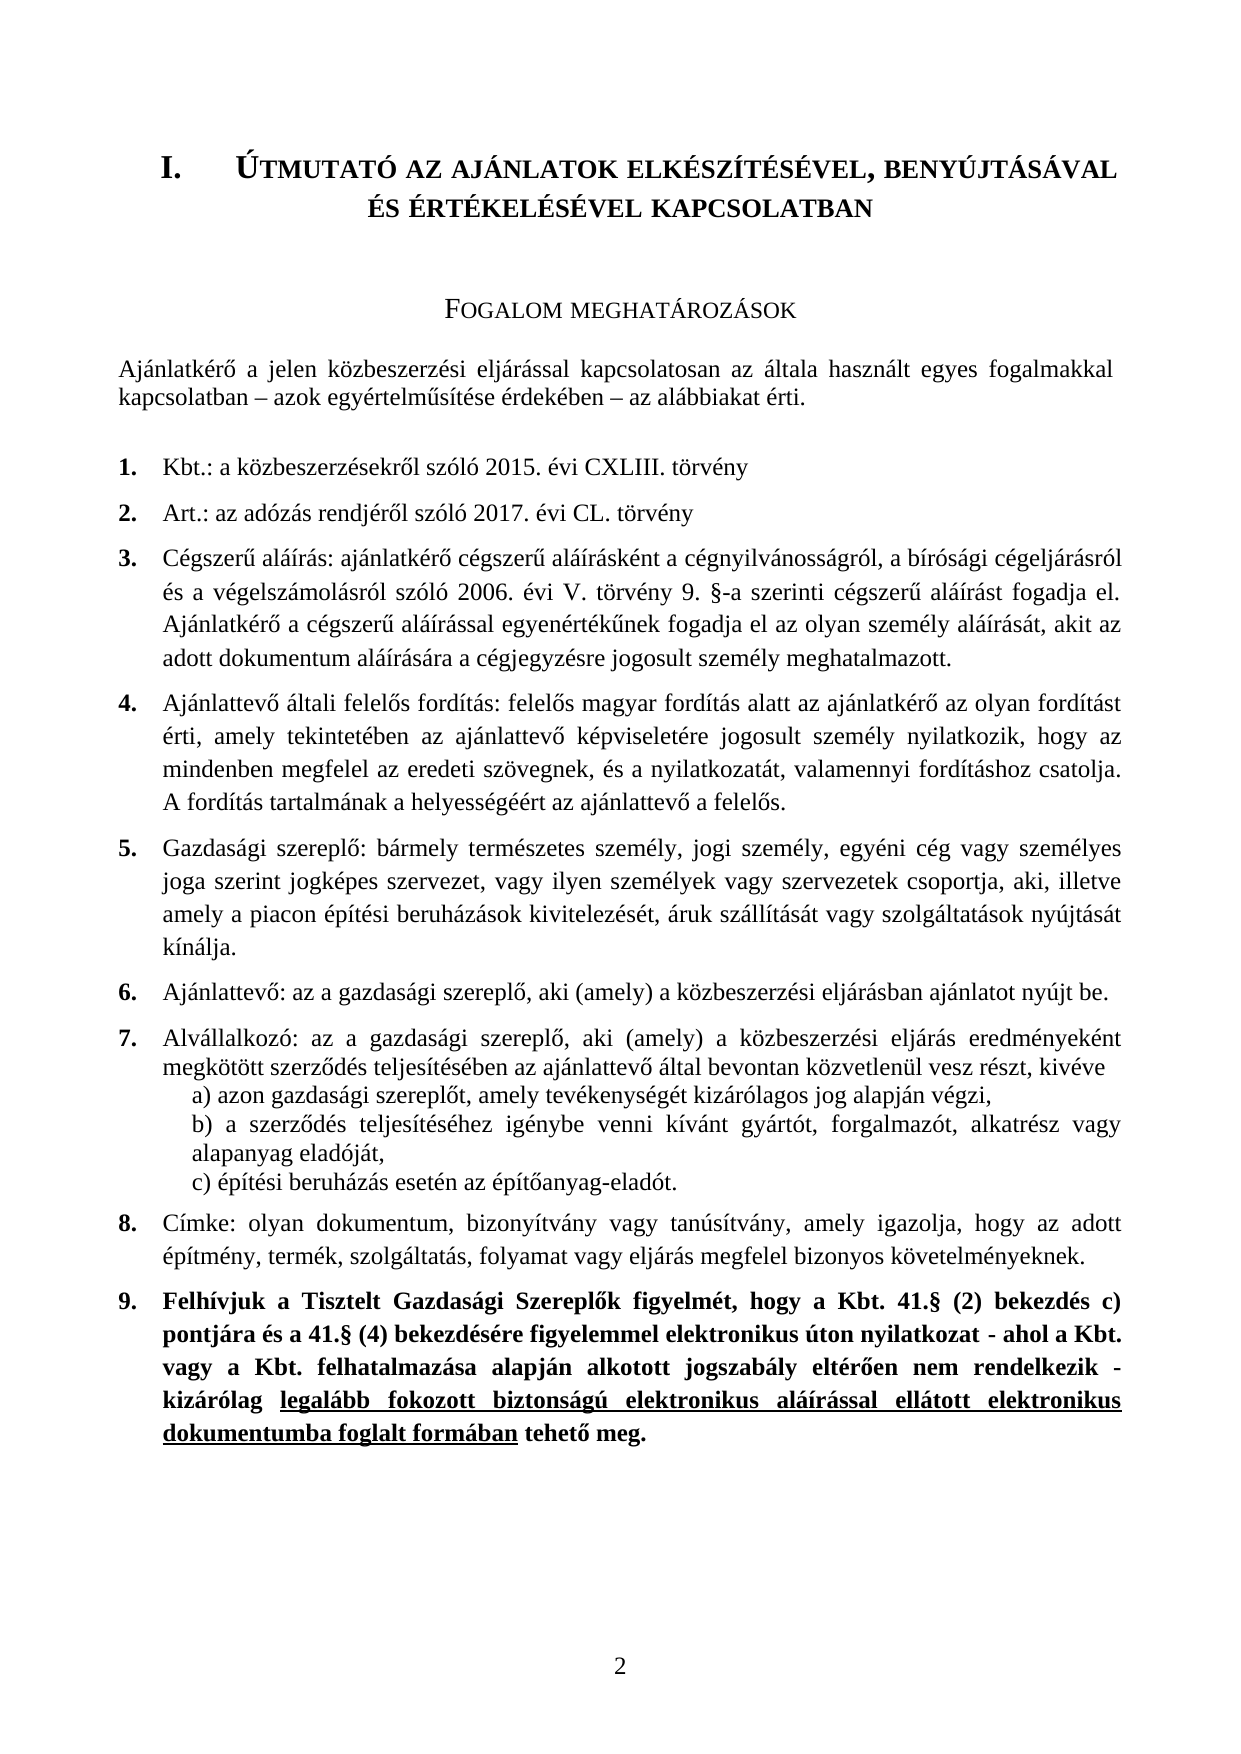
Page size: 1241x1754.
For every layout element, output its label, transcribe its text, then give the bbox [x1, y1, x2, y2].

subtitle Fogalom meghatározások [118, 291, 1123, 325]
list Ajánlattevő: az a gazdasági szereplő, aki (amely) a közbeszerzési eljárásban ajánlatot nyújt be. [118, 977, 1122, 1006]
text és értékelésével kapcsolatban [118, 186, 1122, 224]
text b) a szerződés teljesítéséhez igénybe venni kívánt gyártót, forgalmazót, alkatrész vagy alapanyag eladóját, [192, 1109, 1122, 1167]
text c) építési beruházás esetén az építőanyag-eladót. [192, 1167, 1122, 1195]
list Útmutató az ajánlatok elkészítésével, benyújtásával [156, 148, 1122, 186]
list Ajánlattevő általi felelős fordítás: felelős magyar fordítás alatt az ajánlatkérő az olyan fordítást érti, amely tekintetében az ajánlattevő képviseletére jogosult személy nyilatkozik, hogy az mindenben megfelel az eredeti szövegnek, és a nyilatkozatát, valamennyi fordításhoz csatolja. A fordítás tartalmának a helyességéért az ajánlattevő a felelős. [118, 688, 1122, 816]
list Kbt.: a közbeszerzésekről szóló 2015. évi CXLIII. törvény [118, 452, 1122, 481]
list Alvállalkozó: az a gazdasági szereplő, aki (amely) a közbeszerzési eljárás eredményeként megkötött szerződés teljesítésében az ajánlattevő által bevontan közvetlenül vesz részt, kivéve [118, 1023, 1122, 1080]
list Art.: az adózás rendjéről szóló 2017. évi CL. törvény [118, 498, 1122, 527]
list Címke: olyan dokumentum, bizonyítvány vagy tanúsítvány, amely igazolja, hogy az adott építmény, termék, szolgáltatás, folyamat vagy eljárás megfelel bizonyos követelményeknek. [118, 1208, 1122, 1269]
text a) azon gazdasági szereplőt, amely tevékenységét kizárólagos jog alapján végzi, [192, 1080, 1122, 1109]
list Cégszerű aláírás: ajánlatkérő cégszerű aláírásként a cégnyilvánosságról, a bírósági cégeljárásról és a végelszámolásról szóló 2006. évi V. törvény 9. §-a szerinti cégszerű aláírást fogadja el. Ajánlatkérő a cégszerű aláírással egyenértékűnek fogadja el az olyan személy aláírását, akit az adott dokumentum aláírására a cégjegyzésre jogosult személy meghatalmazott. [118, 543, 1122, 671]
list Gazdasági szereplő: bármely természetes személy, jogi személy, egyéni cég vagy személyes joga szerint jogképes szervezet, vagy ilyen személyek vagy szervezetek csoportja, aki, illetve amely a piacon építési beruházások kivitelezését, áruk szállítását vagy szolgáltatások nyújtását kínálja. [118, 833, 1122, 961]
text Ajánlatkérő a jelen közbeszerzési eljárással kapcsolatosan az általa használt egyes fogalmakkal kapcsolatban – azok egyértelműsítése érdekében – az alábbiakat érti. [118, 354, 1115, 411]
list Felhívjuk a Tisztelt Gazdasági Szereplők figyelmét, hogy a Kbt. 41.§ (2) bekezdés c) pontjára és a 41.§ (4) bekezdésére figyelemmel elektronikus úton nyilatkozat - ahol a Kbt. vagy a Kbt. felhatalmazása alapján alkotott jogszabály eltérően nem rendelkezik - kizárólag legalább fokozott biztonságú elektronikus aláírással ellátott elektronikus dokumentumba foglalt formában tehető meg. [118, 1286, 1122, 1447]
